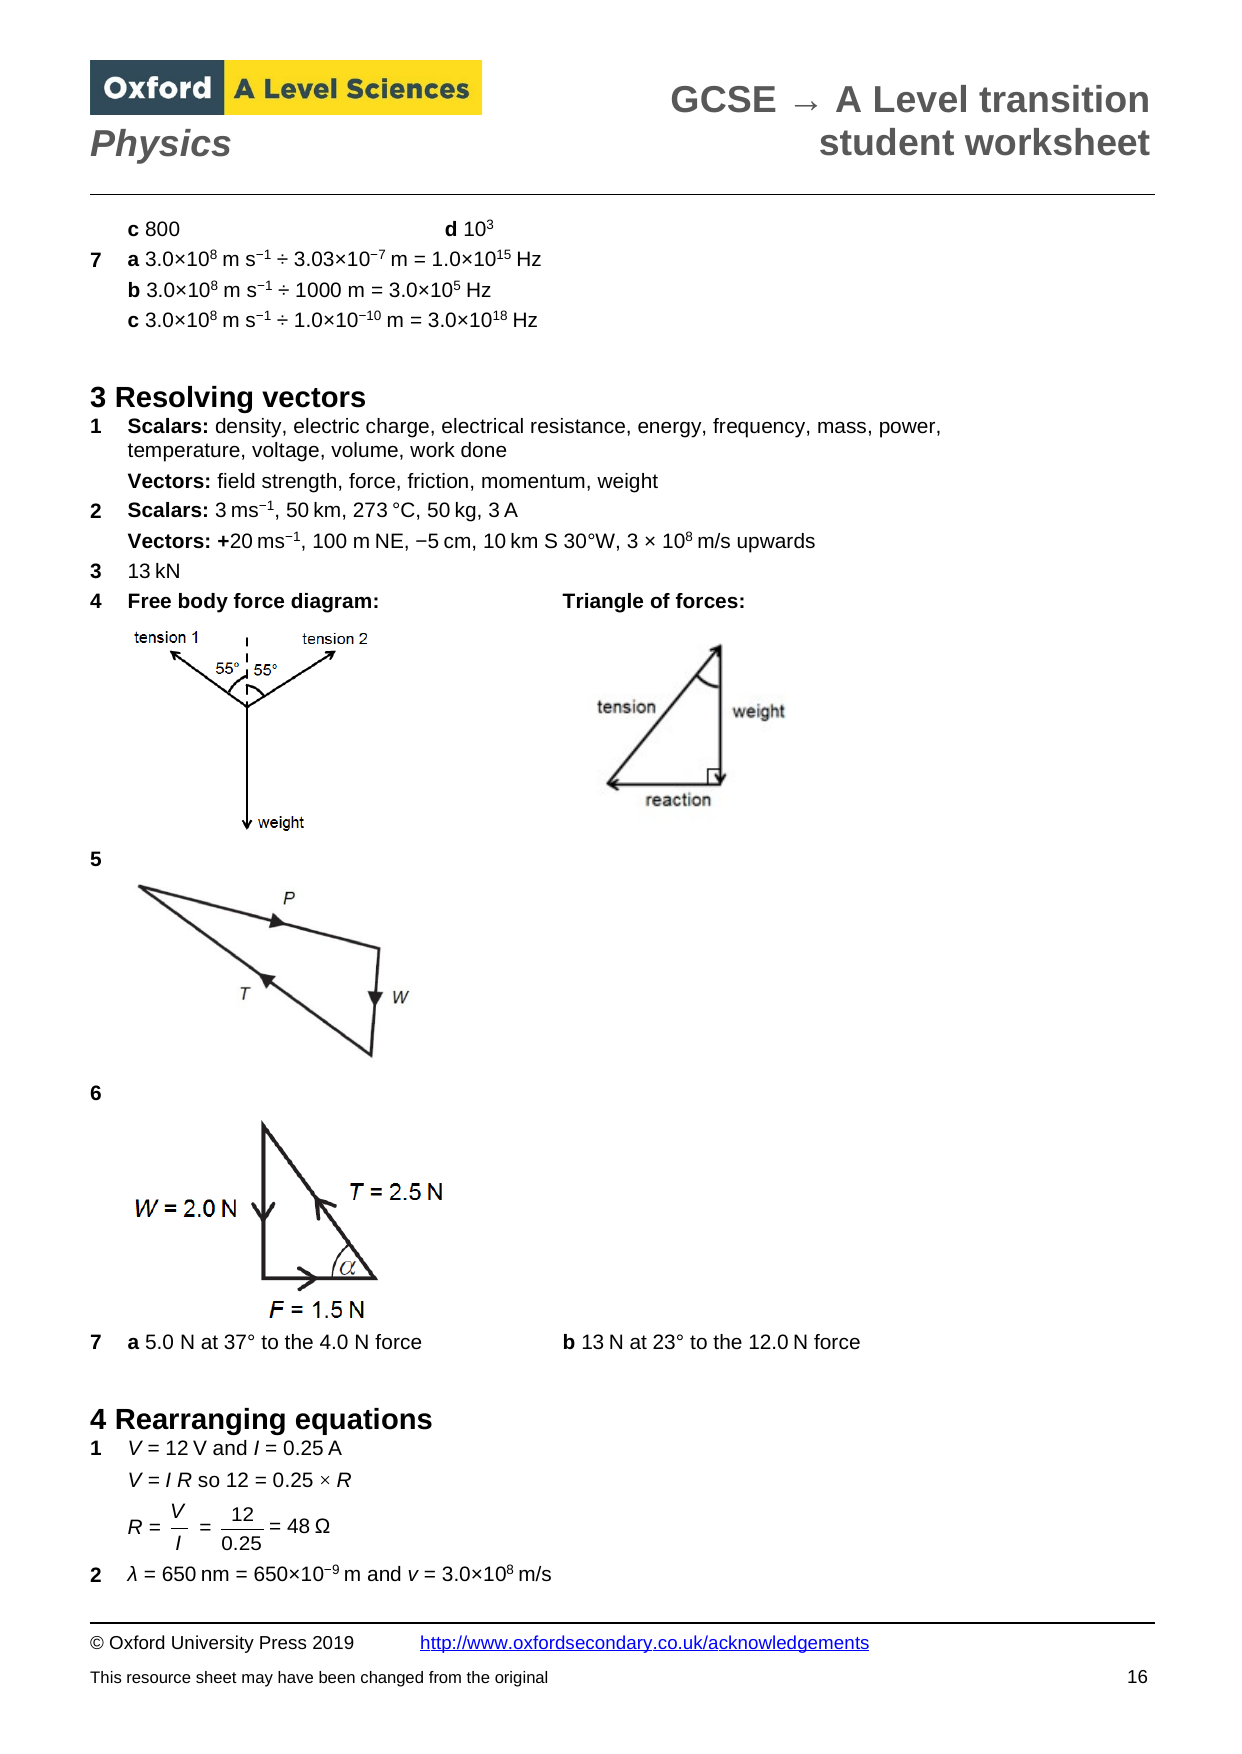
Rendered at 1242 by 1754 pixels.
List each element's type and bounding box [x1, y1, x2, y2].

picture [127, 624, 376, 841]
picture [127, 876, 421, 1075]
picture [90, 60, 483, 115]
picture [585, 619, 792, 841]
picture [127, 1111, 453, 1324]
